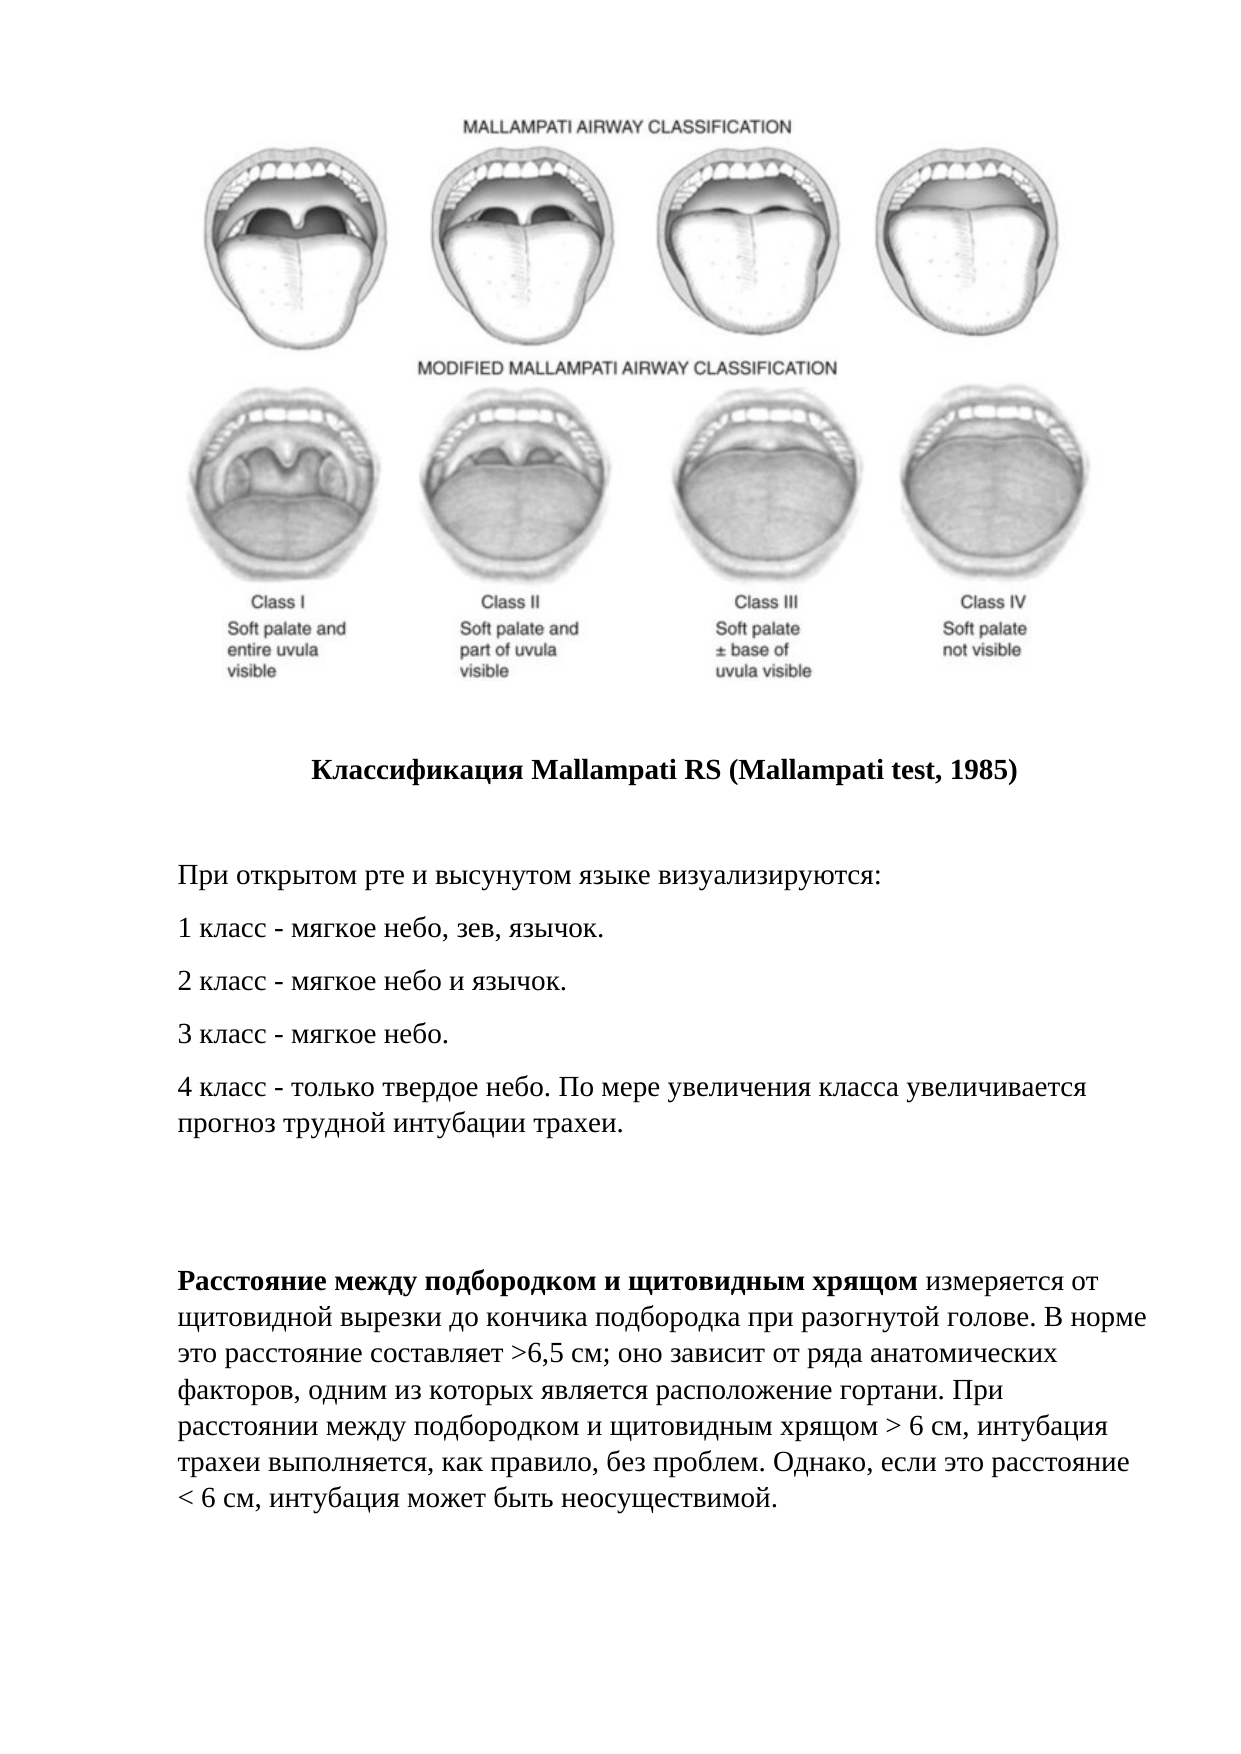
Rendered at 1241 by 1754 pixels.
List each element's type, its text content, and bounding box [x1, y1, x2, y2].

text 3 класс - мягкое небо. [177, 1016, 1152, 1049]
text 4 класс - только твердое небо. По мере увеличения класса увеличивается прогноз трудной интубации трахеи. [177, 1069, 1152, 1138]
text 2 класс - мягкое небо и язычок. [177, 963, 1152, 997]
picture [177, 118, 1103, 681]
text Расстояние между подбородком и щитовидным хрящом измеряется от щитовидной вырезки до кончика подбородка при разогнутой голове. В норме это расстояние составляет >6,5 см; оно зависит от ряда анатомических факторов, одним из которых является расположение гортани. При расстоянии между подбородком и щитовидным хрящом > 6 cм, интубация трахеи выполняется, как правило, без проблем. Однако, если это расстояние < 6 см, интубация может быть неосуществимой. [177, 1263, 1152, 1514]
text 1 класс - мягкое небо, зев, язычок. [177, 910, 1152, 944]
text При открытом рте и высунутом языке визуализируются: [177, 857, 1152, 891]
text Классификация Mallampati RS (Mallampati test, 1985) [177, 752, 1152, 785]
